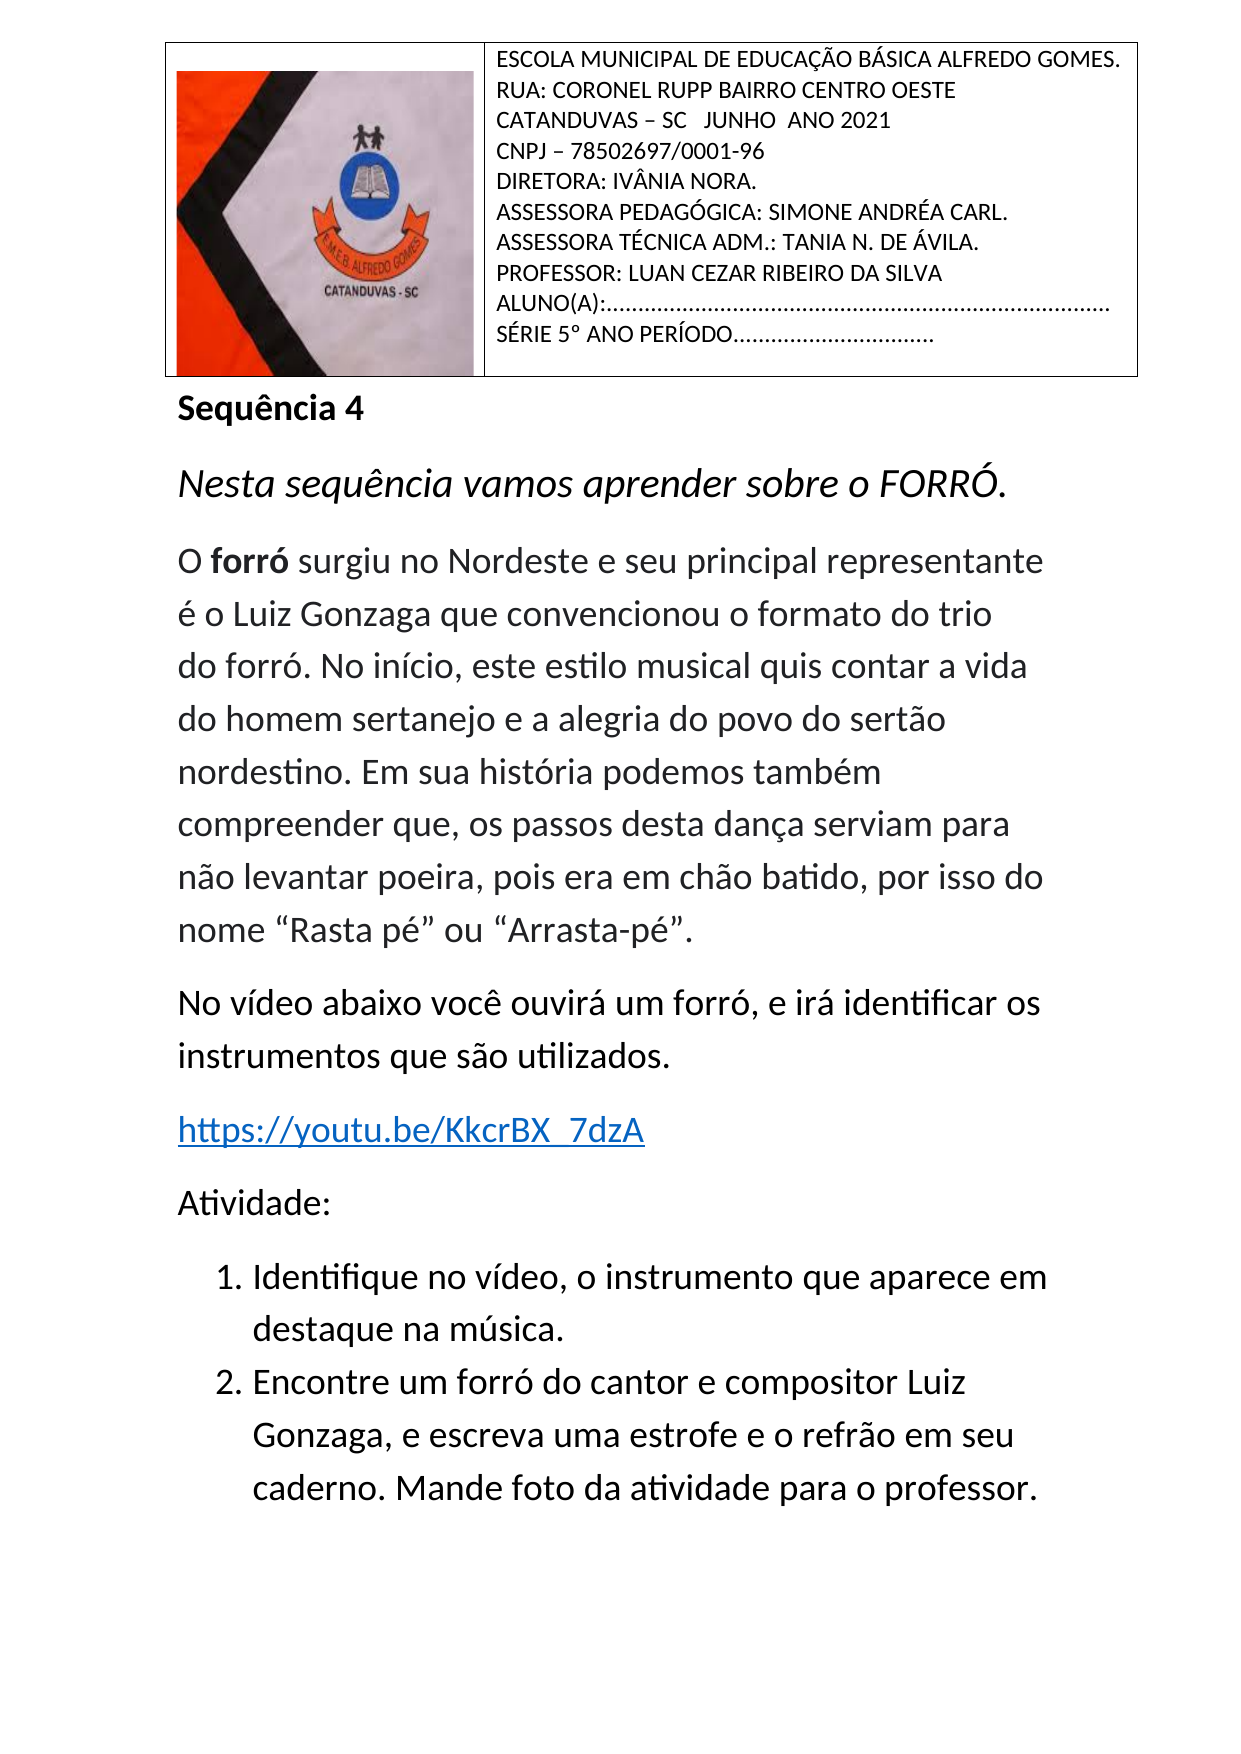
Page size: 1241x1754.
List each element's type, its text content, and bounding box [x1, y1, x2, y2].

table_header ESCOLA MUNICIPAL DE EDUCAÇÃO BÁSICA ALFREDO GOMES. RUA: CORONEL RUPP BAIRRO CENTRO OESTE CATANDUVAS – SC JUNHO ANO 2021 CNPJ – 78502697/0001-96 DIRETORA: IVÂNIA NORA. ASSESSORA PEDAGÓGICA: SIMONE ANDRÉA CARL. ASSESSORA TÉCNICA ADM.: TANIA N. DE ÁVILA. PROFESSOR: LUAN CEZAR RIBEIRO DA SILVA ALUNO(A):................................................................................ SÉRIE 5º ANO PERÍODO................................ [485, 43, 1137, 376]
text Atividade: [177, 1179, 1063, 1225]
text No vídeo abaixo você ouvirá um forró, e irá identificar os instrumentos que são utilizados. [177, 979, 1063, 1078]
text O forró surgiu no Nordeste e seu principal representante é o Luiz Gonzaga que convencionou o formato do trio do forró. No início, este estilo musical quis contar a vida do homem sertanejo e a alegria do povo do sertão nordestino. Em sua história podemos também compreender que, os passos desta dança serviam para não levantar poeira, pois era em chão batido, por isso do nome “Rasta pé” ou “Arrasta-pé”. [177, 537, 1063, 952]
picture [176, 71, 474, 376]
list Identifique no vídeo, o instrumento que aparece em destaque na música. [215, 1253, 1063, 1351]
text Sequência 4 [177, 377, 1063, 430]
text https://youtu.be/KkcrBX_7dzA [177, 1106, 1063, 1151]
list Encontre um forró do cantor e compositor Luiz Gonzaga, e escreva uma estrofe e o refrão em seu caderno. Mande foto da atividade para o professor. [215, 1358, 1063, 1509]
table_header [166, 43, 484, 376]
text Nesta sequência vamos aprender sobre o FORRÓ. [177, 457, 1063, 508]
